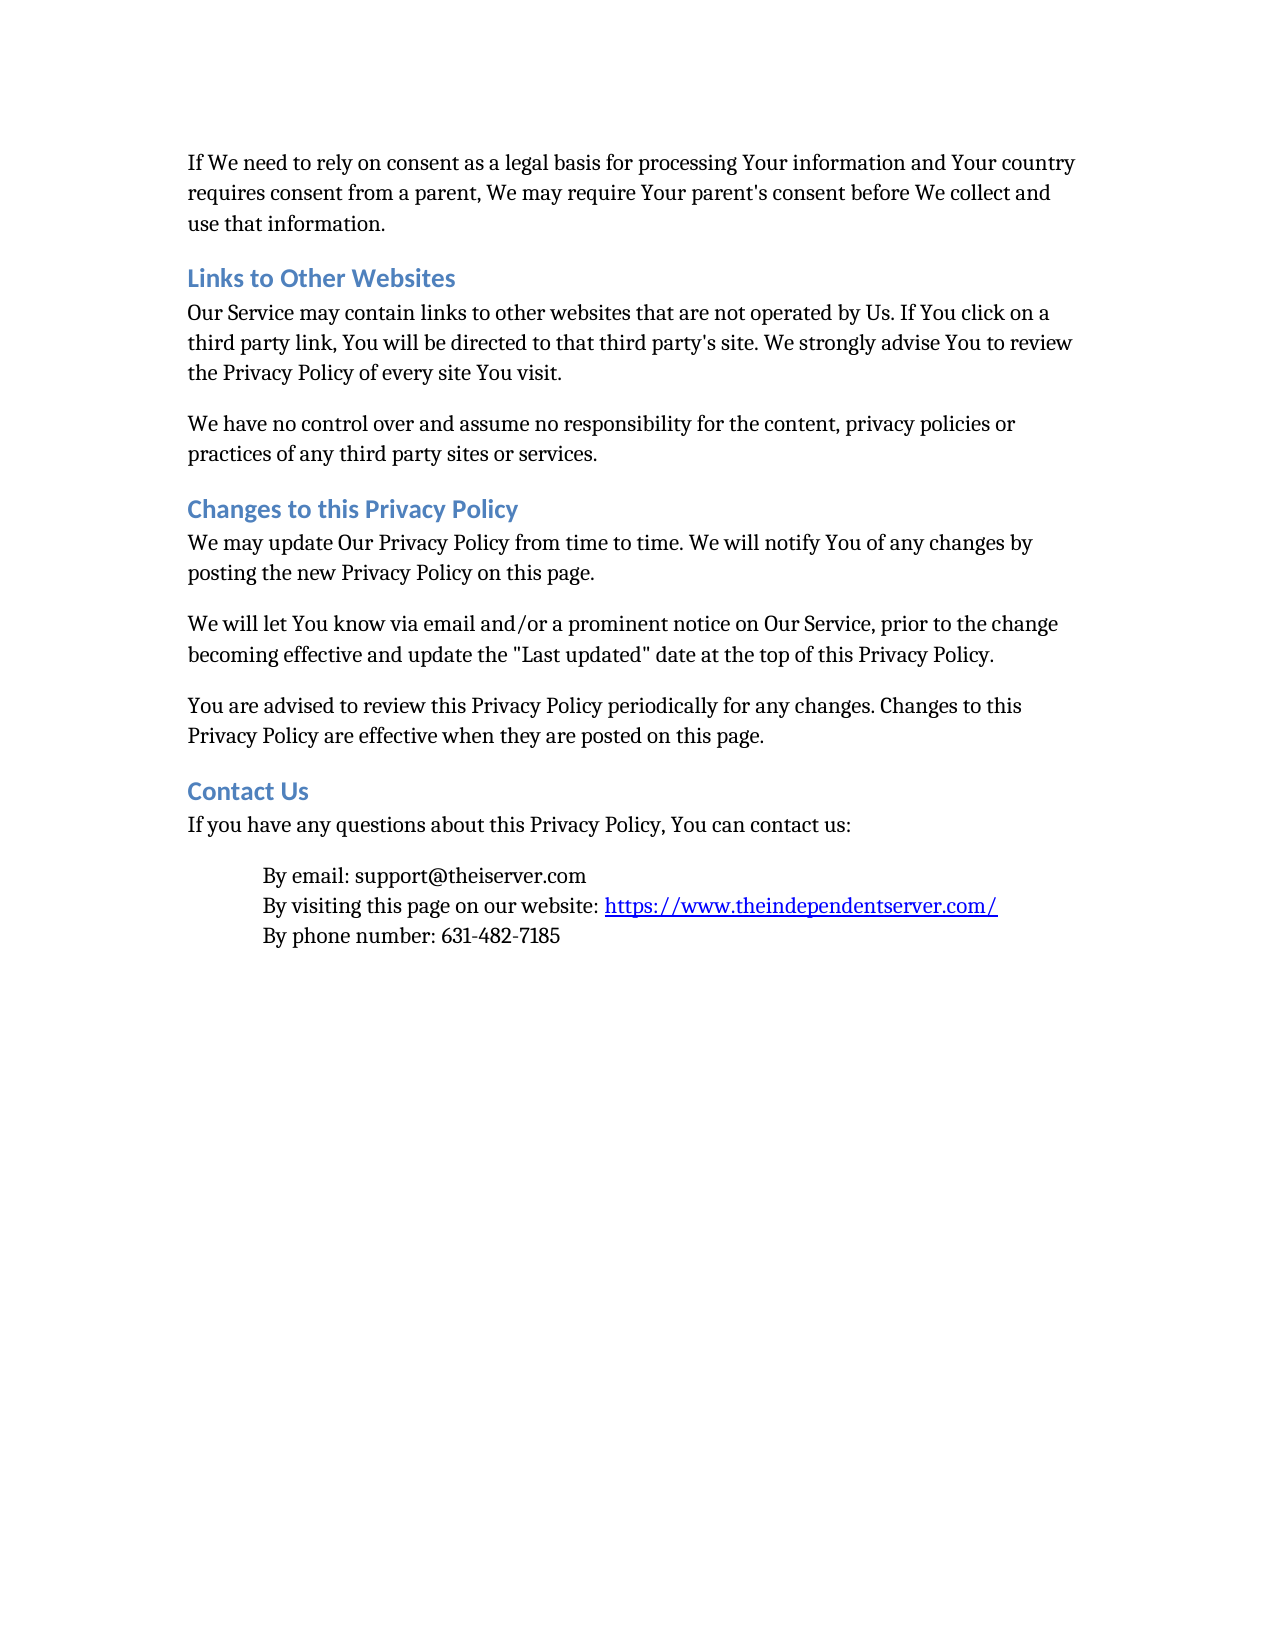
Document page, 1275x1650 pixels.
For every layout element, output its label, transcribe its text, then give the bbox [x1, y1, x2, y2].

subtitle Contact Us [187, 774, 1087, 807]
text If We need to rely on consent as a legal basis for processing Your information and Your country requires consent from a parent, We may require Your parent's consent before We collect and use that information. [187, 150, 1087, 237]
text We have no control over and assume no responsibility for the content, privacy policies or practices of any third party sites or services. [187, 411, 1087, 467]
list By visiting this page on our website: https://www.theindependentserver.com/ [262, 893, 1087, 919]
text We may update Our Privacy Policy from time to time. We will notify You of any changes by posting the new Privacy Policy on this page. [187, 530, 1087, 587]
subtitle Changes to this Privacy Policy [187, 492, 1087, 525]
list By phone number: 631-482-7185 [262, 923, 1087, 949]
text Our Service may contain links to other websites that are not operated by Us. If You click on a third party link, You will be directed to that third party's site. We strongly advise You to review the Privacy Policy of every site You visit. [187, 299, 1087, 386]
text We will let You know via email and/or a prominent notice on Our Service, prior to the change becoming effective and update the "Last updated" date at the top of this Privacy Policy. [187, 611, 1087, 668]
text You are advised to review this Privacy Policy periodically for any changes. Changes to this Privacy Policy are effective when they are posted on this page. [187, 692, 1087, 749]
subtitle Links to Other Websites [187, 261, 1087, 294]
list By email: support@theiserver.com [262, 863, 1087, 889]
text If you have any questions about this Privacy Policy, You can contact us: [187, 812, 1087, 838]
